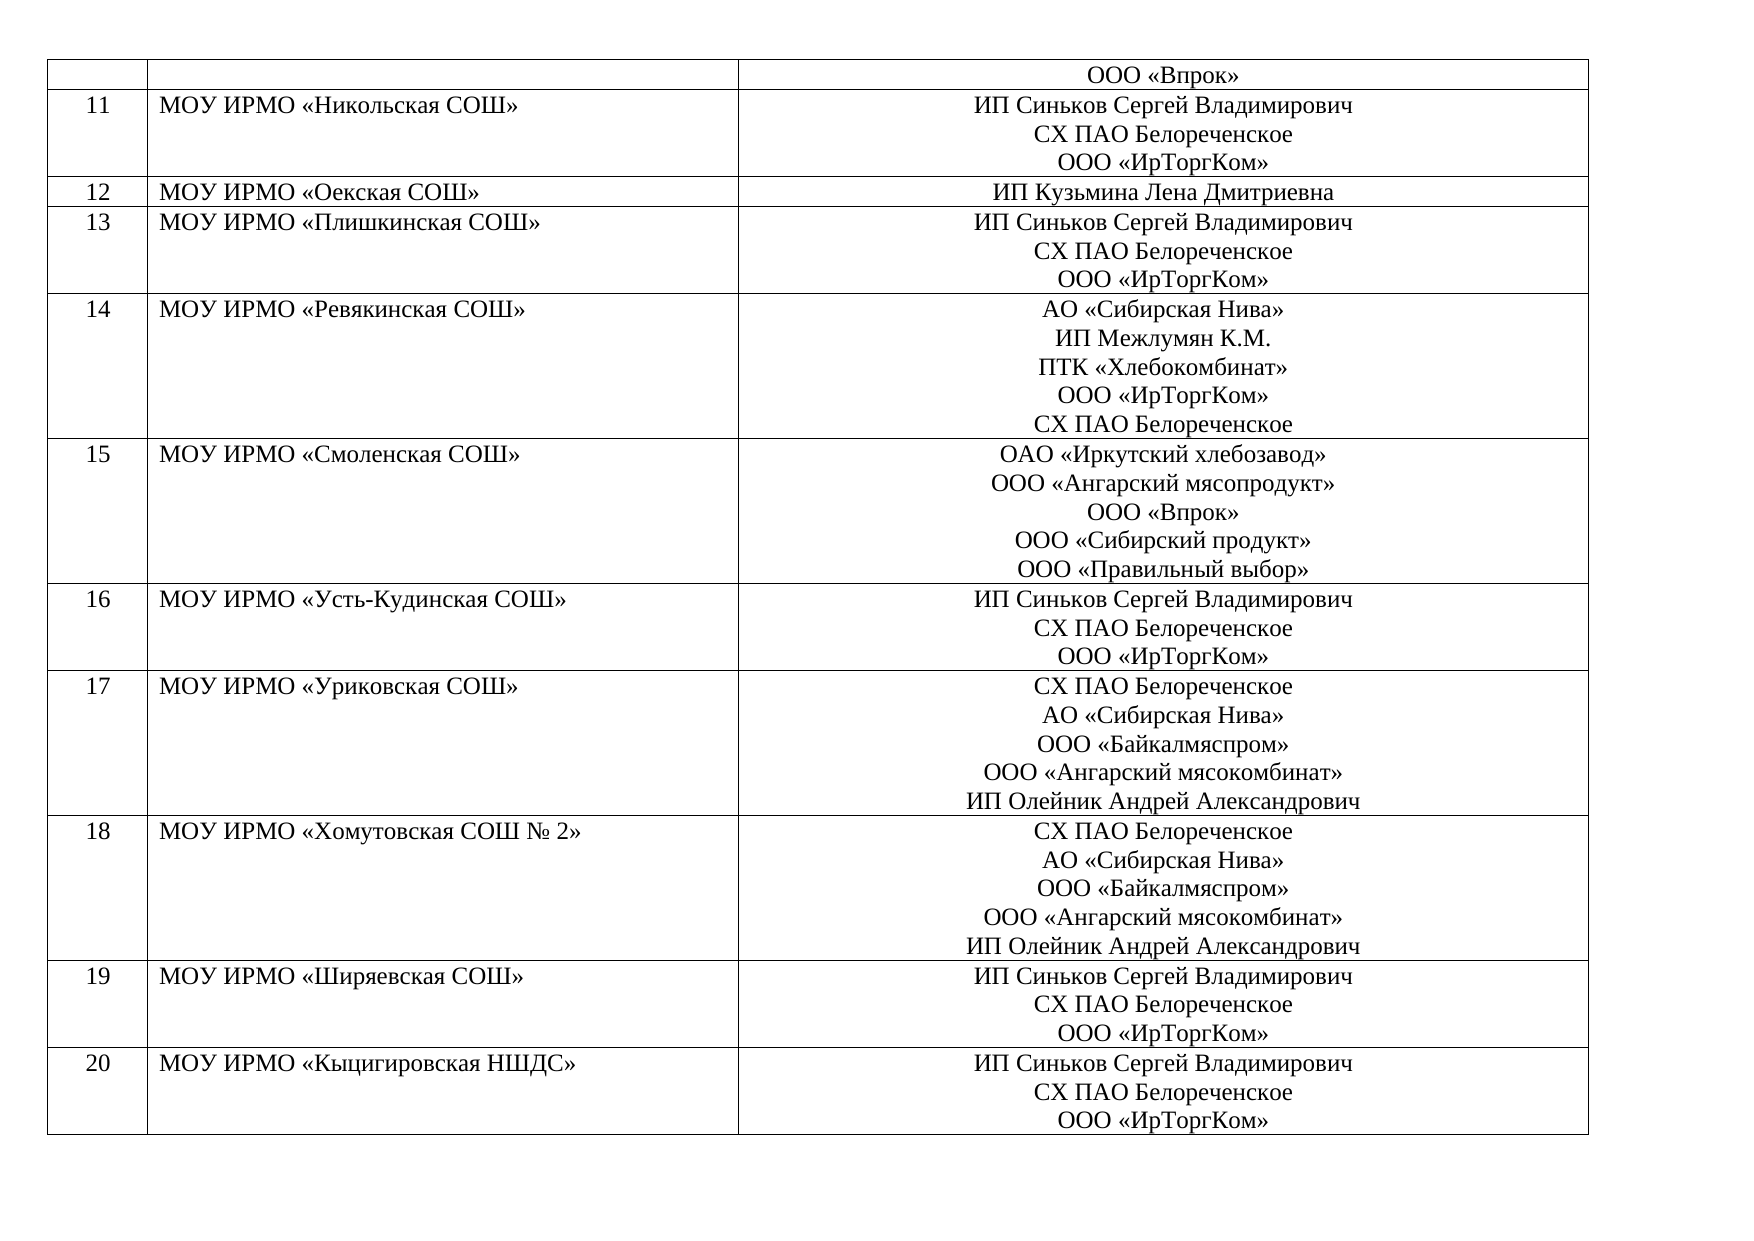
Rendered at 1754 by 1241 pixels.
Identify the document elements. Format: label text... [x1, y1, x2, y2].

table_cell МОУ ИРМО «Ревякинская СОШ» [148, 294, 738, 438]
table_cell МОУ ИРМО «Кыцигировская НШДС» [148, 1048, 738, 1134]
table_cell МОУ ИРМО «Оекская СОШ» [148, 177, 738, 206]
table_cell 14 [48, 294, 147, 438]
table_cell ИП Синьков Сергей Владимирович СХ ПАО Белореченское ООО «ИрТоргКом» [739, 961, 1588, 1047]
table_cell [739, 90, 1588, 176]
table_cell МОУ ИРМО «Усть-Кудинская СОШ» [148, 584, 738, 670]
table_cell МОУ ИРМО «Ширяевская СОШ» [148, 961, 738, 1047]
table_cell 19 [48, 961, 147, 1047]
table_cell 17 [48, 671, 147, 815]
table_cell АО «Сибирская Нива» ИП Межлумян К.М. ПТК «Хлебокомбинат» ООО «ИрТоргКом» СХ ПАО Белореченское [739, 294, 1588, 438]
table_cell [739, 60, 1588, 89]
table_cell СХ ПАО Белореченское АО «Сибирская Нива» ООО «Байкалмяспром» ООО «Ангарский мясокомбинат» ИП Олейник Андрей Александрович [739, 816, 1588, 960]
table_cell МОУ ИРМО «Плишкинская СОШ» [148, 207, 738, 293]
table_cell ИП Кузьмина Лена Дмитриевна [739, 177, 1588, 206]
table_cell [739, 207, 1588, 293]
table_cell МОУ ИРМО «Уриковская СОШ» [148, 671, 738, 815]
table_cell 11 [48, 90, 147, 176]
table_cell ИП Синьков Сергей Владимирович СХ ПАО Белореченское ООО «ИрТоргКом» [739, 1048, 1588, 1134]
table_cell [148, 60, 738, 89]
table_cell МОУ ИРМО «Хомутовская СОШ № 2» [148, 816, 738, 960]
table_cell 18 [48, 816, 147, 960]
table_cell ОАО «Иркутский хлебозавод» ООО «Ангарский мясопродукт» ООО «Впрок» ООО «Сибирский продукт» ООО «Правильный выбор» [739, 439, 1588, 583]
table_cell СХ ПАО Белореченское АО «Сибирская Нива» ООО «Байкалмяспром» ООО «Ангарский мясокомбинат» ИП Олейник Андрей Александрович [739, 671, 1588, 815]
table_cell МОУ ИРМО «Смоленская СОШ» [148, 439, 738, 583]
table_cell 12 [48, 177, 147, 206]
table_cell 13 [48, 207, 147, 293]
table_cell 10 [48, 60, 147, 89]
table_cell 20 [48, 1048, 147, 1134]
table_cell 15 [48, 439, 147, 583]
table_cell 16 [48, 584, 147, 670]
table_cell ИП Синьков Сергей Владимирович СХ ПАО Белореченское ООО «ИрТоргКом» [739, 584, 1588, 670]
table_cell МОУ ИРМО «Никольская СОШ» [148, 90, 738, 176]
